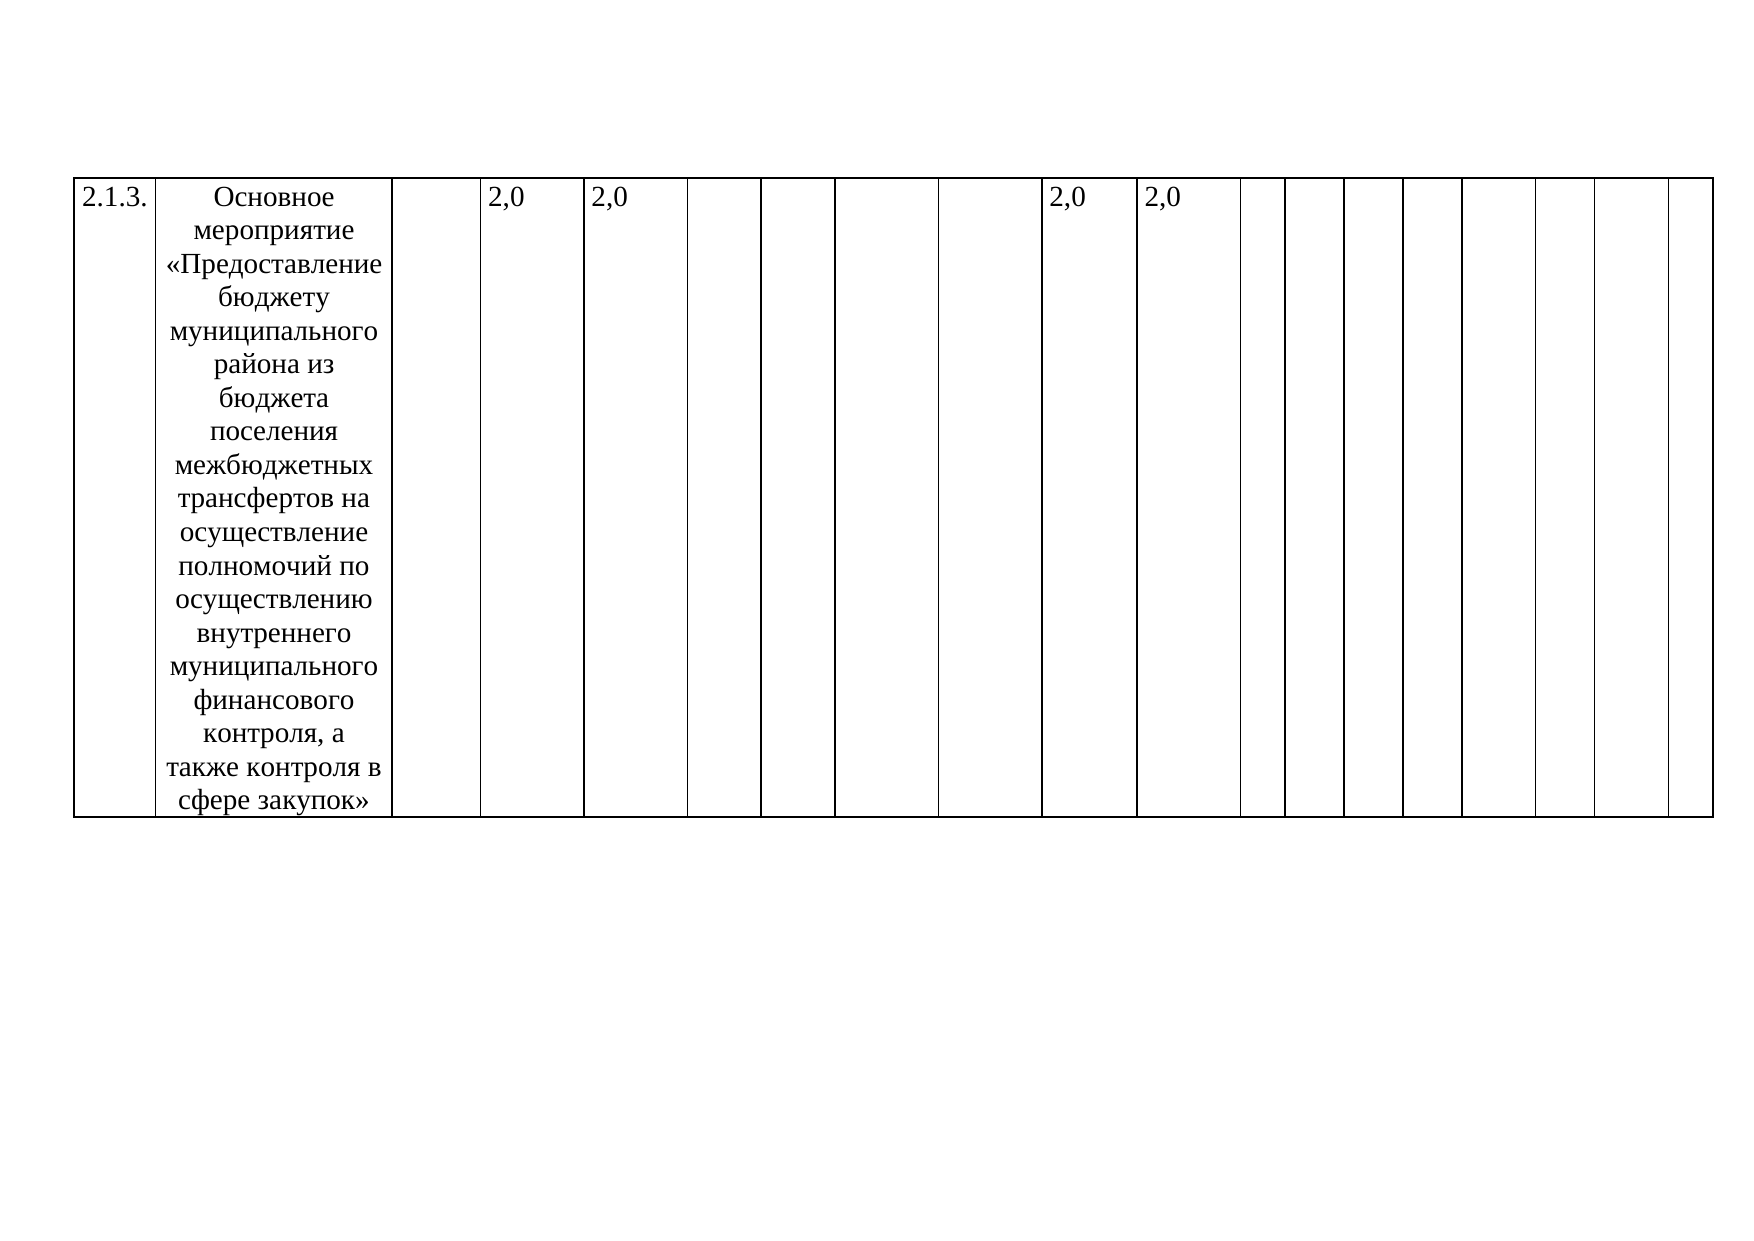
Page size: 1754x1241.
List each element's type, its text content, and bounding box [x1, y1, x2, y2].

table_cell [1404, 179, 1461, 816]
table_cell [1345, 179, 1402, 816]
table_cell [939, 179, 1041, 816]
table_cell Основное мероприятие «Предоставление бюджету муниципального района из бюджета поселения межбюджетных трансфертов на осуществление полномочий по осуществлению внутреннего муниципального финансового контроля, а также контроля в сфере закупок» [156, 179, 391, 816]
table_cell [688, 179, 760, 816]
table_cell [1463, 179, 1535, 816]
table_cell 2.1.3. [75, 179, 155, 816]
table_cell [762, 179, 834, 816]
table_cell [1286, 179, 1343, 816]
table_cell 2,0 [1043, 179, 1136, 816]
table_cell [836, 179, 938, 816]
table_cell [1595, 179, 1668, 816]
table_cell 2,0 [585, 179, 687, 816]
table_cell [1536, 179, 1594, 816]
table_cell [393, 179, 480, 816]
table_cell 2,0 [481, 179, 583, 816]
table_cell [1669, 179, 1712, 816]
table_cell [1241, 179, 1284, 816]
table_cell 2,0 [1138, 179, 1240, 816]
